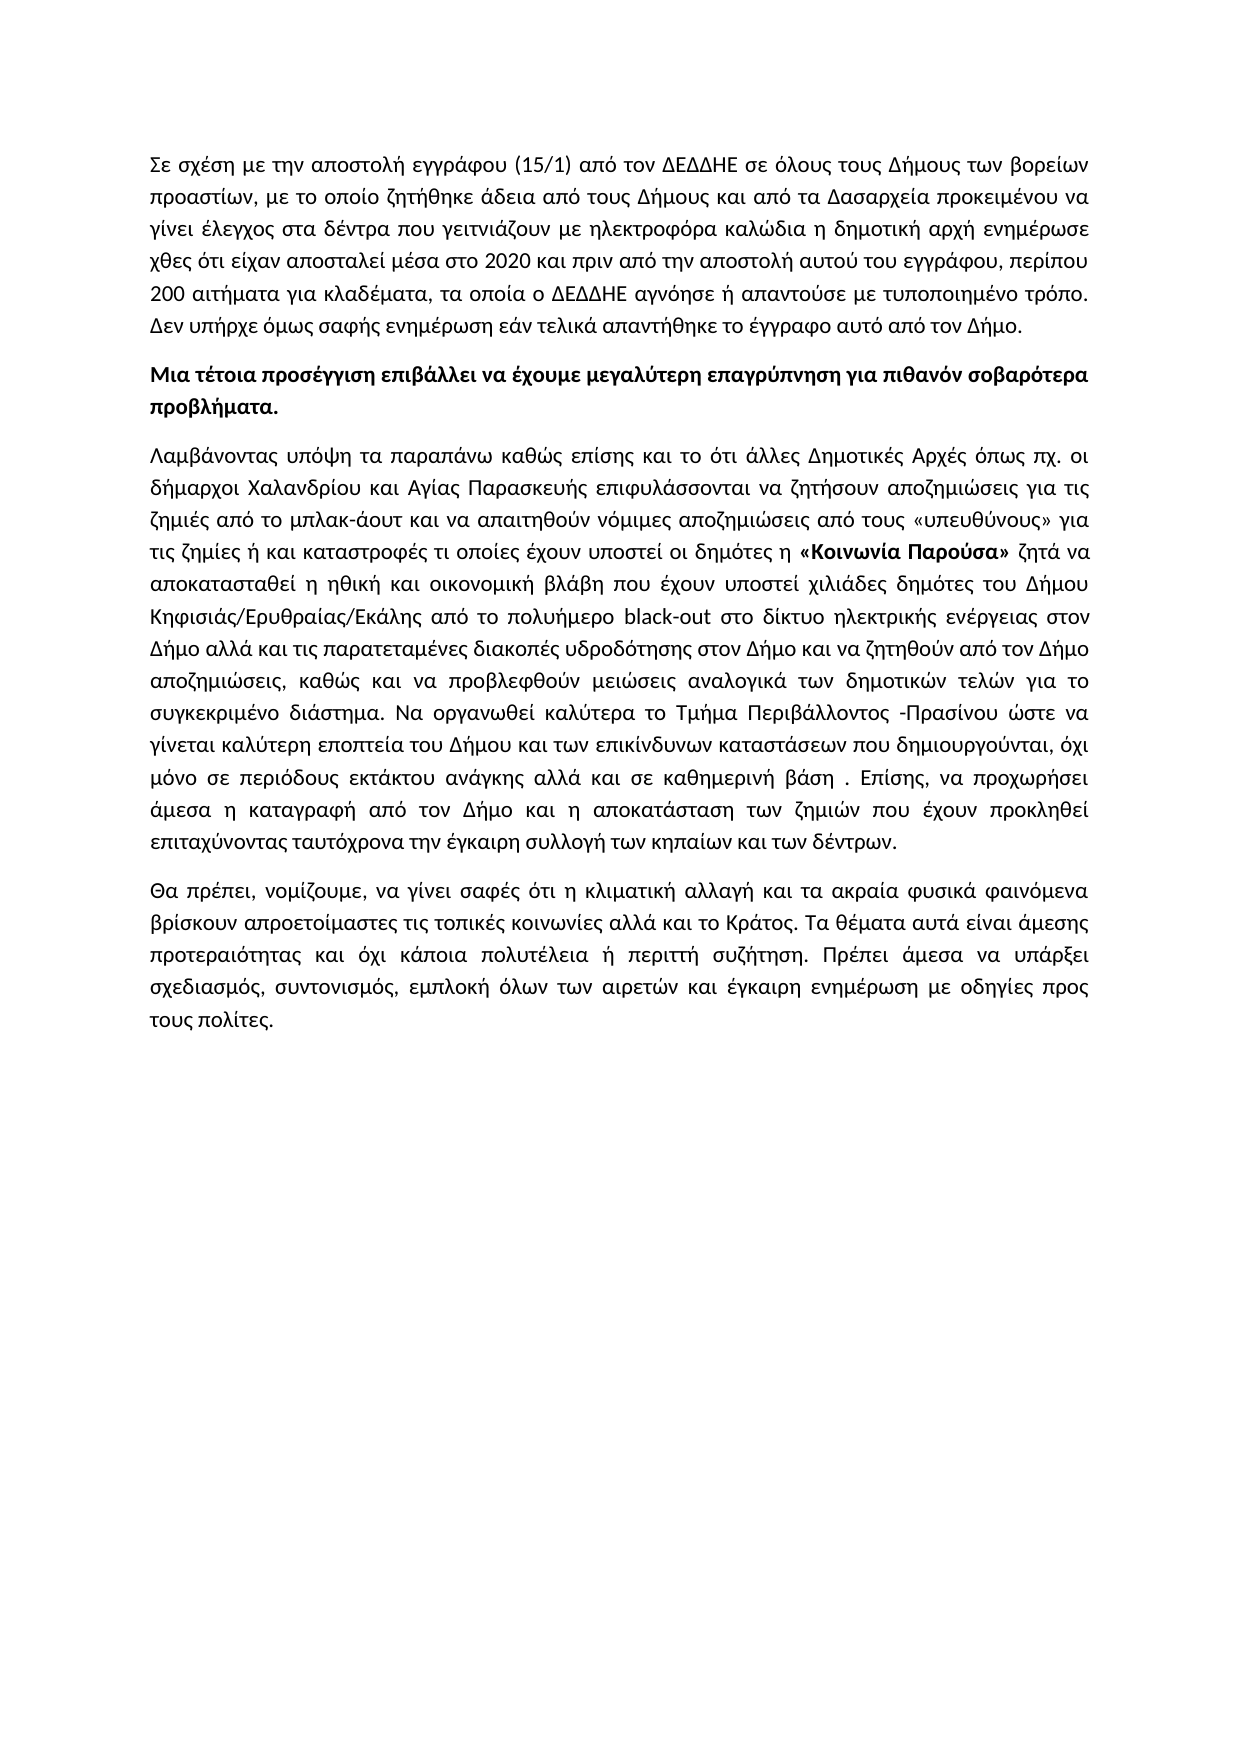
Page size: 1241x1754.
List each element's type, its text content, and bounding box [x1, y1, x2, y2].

text Λαμβάνοντας υπόψη τα παραπάνω καθώς επίσης και το ότι άλλες Δημοτικές Αρχές όπως πχ. οι δήμαρχοι Χαλανδρίου και Αγίας Παρασκευής επιφυλάσσονται να ζητήσουν αποζημιώσεις για τις ζημιές από το μπλακ-άουτ και να απαιτηθούν νόμιμες αποζημιώσεις από τους «υπευθύνους» για τις ζημίες ή και καταστροφές τι οποίες έχουν υποστεί οι δημότες η «Κοινωνία Παρούσα» ζητά να αποκατασταθεί η ηθική και οικονομική βλάβη που έχουν υποστεί χιλιάδες δημότες του Δήμου Κηφισιάς/Ερυθραίας/Εκάλης από το πολυήμερο black-out στο δίκτυο ηλεκτρικής ενέργειας στον Δήμο αλλά και τις παρατεταμένες διακοπές υδροδότησης στον Δήμο και να ζητηθούν από τον Δήμο αποζημιώσεις, καθώς και να προβλεφθούν μειώσεις αναλογικά των δημοτικών τελών για το συγκεκριμένο διάστημα. Να οργανωθεί καλύτερα το Τμήμα Περιβάλλοντος -Πρασίνου ώστε να γίνεται καλύτερη εποπτεία του Δήμου και των επικίνδυνων καταστάσεων που δημιουργούνται, όχι μόνο σε περιόδους εκτάκτου ανάγκης αλλά και σε καθημερινή βάση . Επίσης, να προχωρήσει άμεσα η καταγραφή από τον Δήμο και η αποκατάσταση των ζημιών που έχουν προκληθεί επιταχύνοντας ταυτόχρονα την έγκαιρη συλλογή των κηπαίων και των δέντρων. [150, 441, 1090, 855]
text Θα πρέπει, νομίζουμε, να γίνει σαφές ότι η κλιματική αλλαγή και τα ακραία φυσικά φαινόμενα βρίσκουν απροετοίμαστες τις τοπικές κοινωνίες αλλά και το Κράτος. Τα θέματα αυτά είναι άμεσης προτεραιότητας και όχι κάποια πολυτέλεια ή περιττή συζήτηση. Πρέπει άμεσα να υπάρξει σχεδιασμός, συντονισμός, εμπλοκή όλων των αιρετών και έγκαιρη ενημέρωση με οδηγίες προς τους πολίτες. [150, 876, 1090, 1033]
text Σε σχέση με την αποστολή εγγράφου (15/1) από τον ΔΕΔΔΗΕ σε όλους τους Δήμους των βορείων προαστίων, με το οποίο ζητήθηκε άδεια από τους Δήμους και από τα Δασαρχεία προκειμένου να γίνει έλεγχος στα δέντρα που γειτνιάζουν με ηλεκτροφόρα καλώδια η δημοτική αρχή ενημέρωσε χθες ότι είχαν αποσταλεί μέσα στο 2020 και πριν από την αποστολή αυτού του εγγράφου, περίπου 200 αιτήματα για κλαδέματα, τα οποία ο ΔΕΔΔΗΕ αγνόησε ή απαντούσε με τυποποιημένο τρόπο. Δεν υπήρχε όμως σαφής ενημέρωση εάν τελικά απαντήθηκε το έγγραφο αυτό από τον Δήμο. [150, 150, 1090, 339]
text Μια τέτοια προσέγγιση επιβάλλει να έχουμε μεγαλύτερη επαγρύπνηση για πιθανόν σοβαρότερα προβλήματα. [150, 360, 1090, 420]
